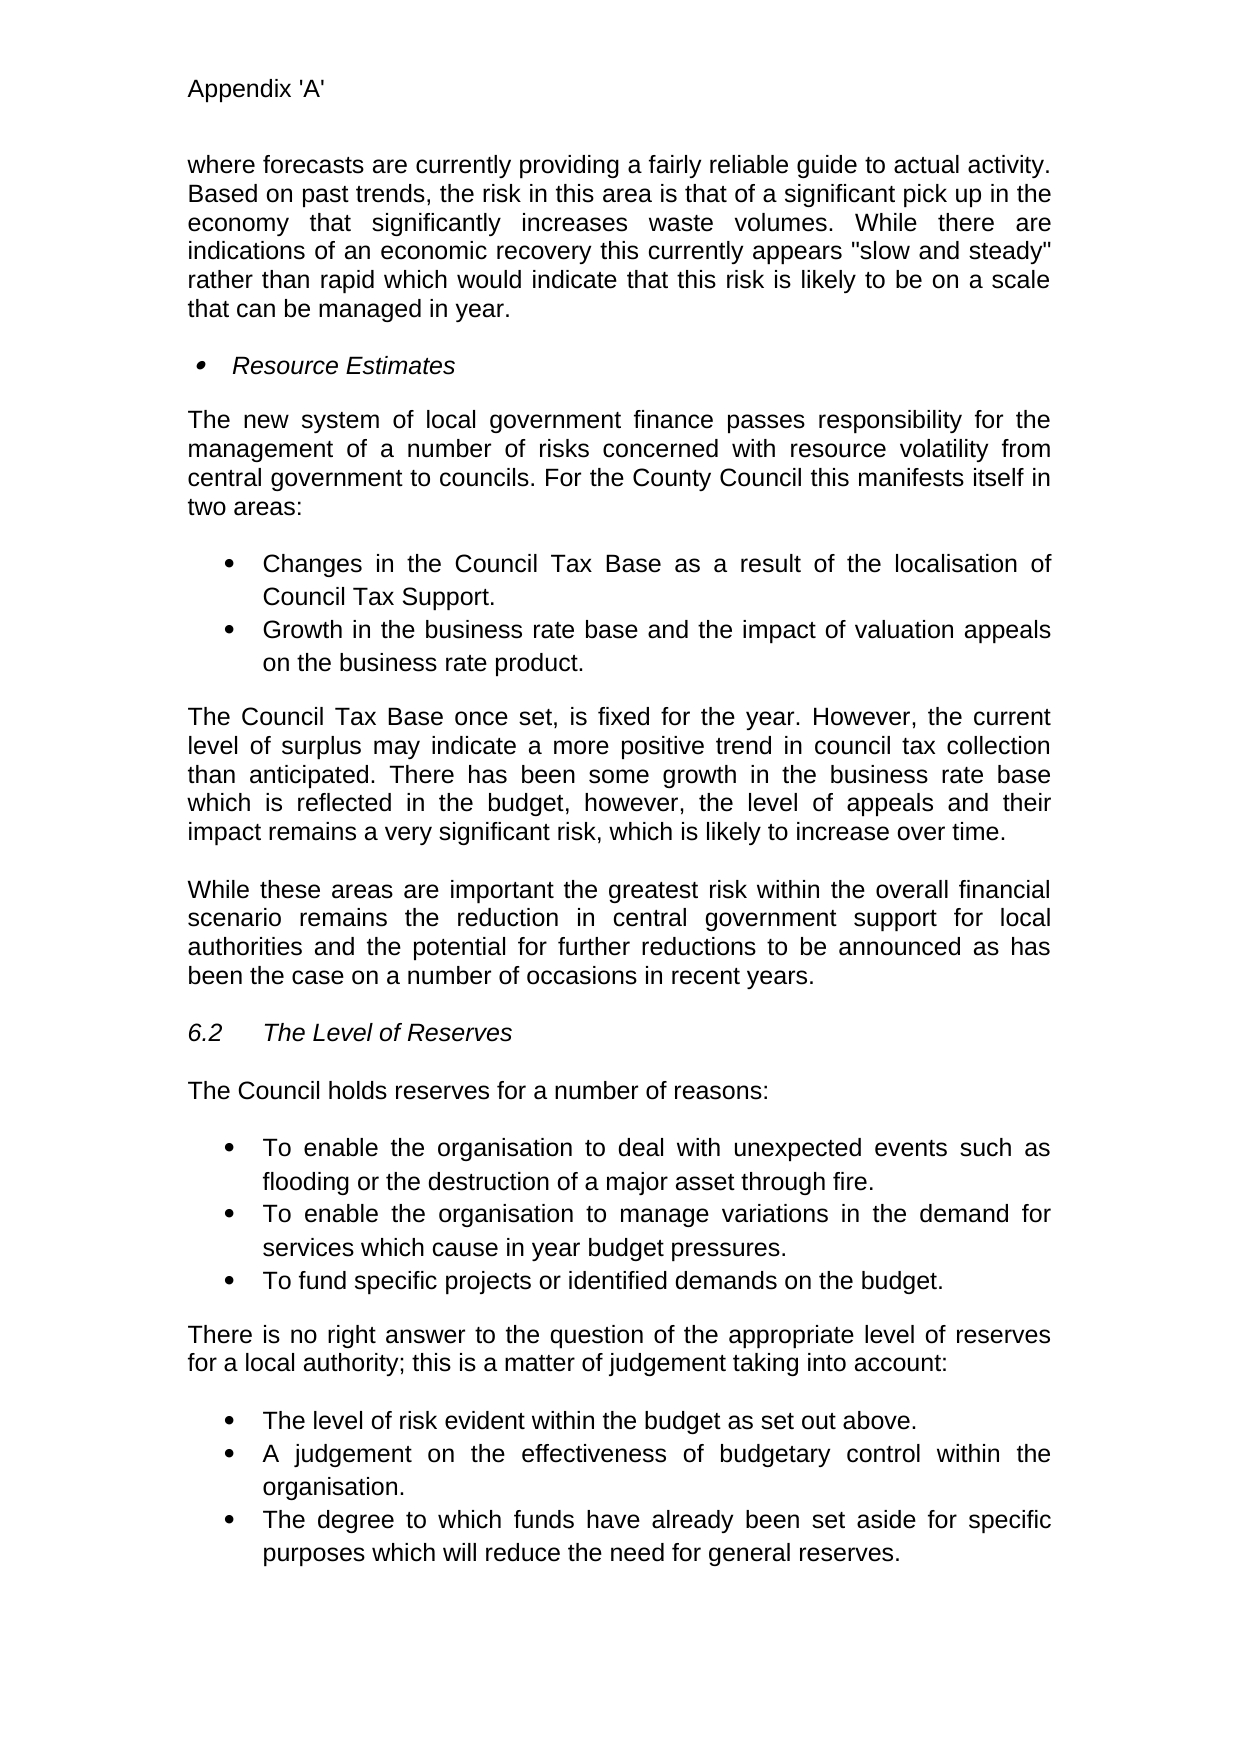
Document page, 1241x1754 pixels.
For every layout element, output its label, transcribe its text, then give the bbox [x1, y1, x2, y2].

list A judgement on the effectiveness of budgetary control within the organisation. [225, 1439, 1053, 1501]
list To enable the organisation to manage variations in the demand for services which cause in year budget pressures. [225, 1199, 1053, 1261]
text The Council holds reserves for a number of reasons: [187, 1076, 1053, 1104]
list Growth in the business rate base and the impact of valuation appeals on the business rate product. [225, 615, 1053, 677]
list To enable the organisation to deal with unexpected events such as flooding or the destruction of a major asset through fire. [225, 1133, 1053, 1195]
list The degree to which funds have already been set aside for specific purposes which will reduce the need for general reserves. [225, 1505, 1053, 1567]
list Resource Estimates [194, 351, 1053, 380]
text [187, 150, 1053, 322]
list The level of risk evident within the budget as set out above. [225, 1406, 1053, 1435]
text While these areas are important the greatest risk within the overall financial scenario remains the reduction in central government support for local authorities and the potential for further reductions to be announced as has been the case on a number of occasions in recent years. [187, 874, 1053, 989]
text The new system of local government finance passes responsibility for the management of a number of risks concerned with resource volatility from central government to councils. For the County Council this manifests itself in two areas: [187, 405, 1053, 520]
text 6.2 The Level of Reserves [187, 1018, 1053, 1047]
list Changes in the Council Tax Base as a result of the localisation of Council Tax Support. [225, 549, 1053, 611]
text There is no right answer to the question of the appropriate level of reserves for a local authority; this is a matter of judgement taking into account: [187, 1319, 1053, 1377]
text The Council Tax Base once set, is fixed for the year. However, the current level of surplus may indicate a more positive trend in council tax collection than anticipated. There has been some growth in the business rate base which is reflected in the budget, however, the level of appeals and their impact remains a very significant risk, which is likely to increase over time. [187, 702, 1053, 846]
list To fund specific projects or identified demands on the budget. [225, 1266, 1053, 1294]
